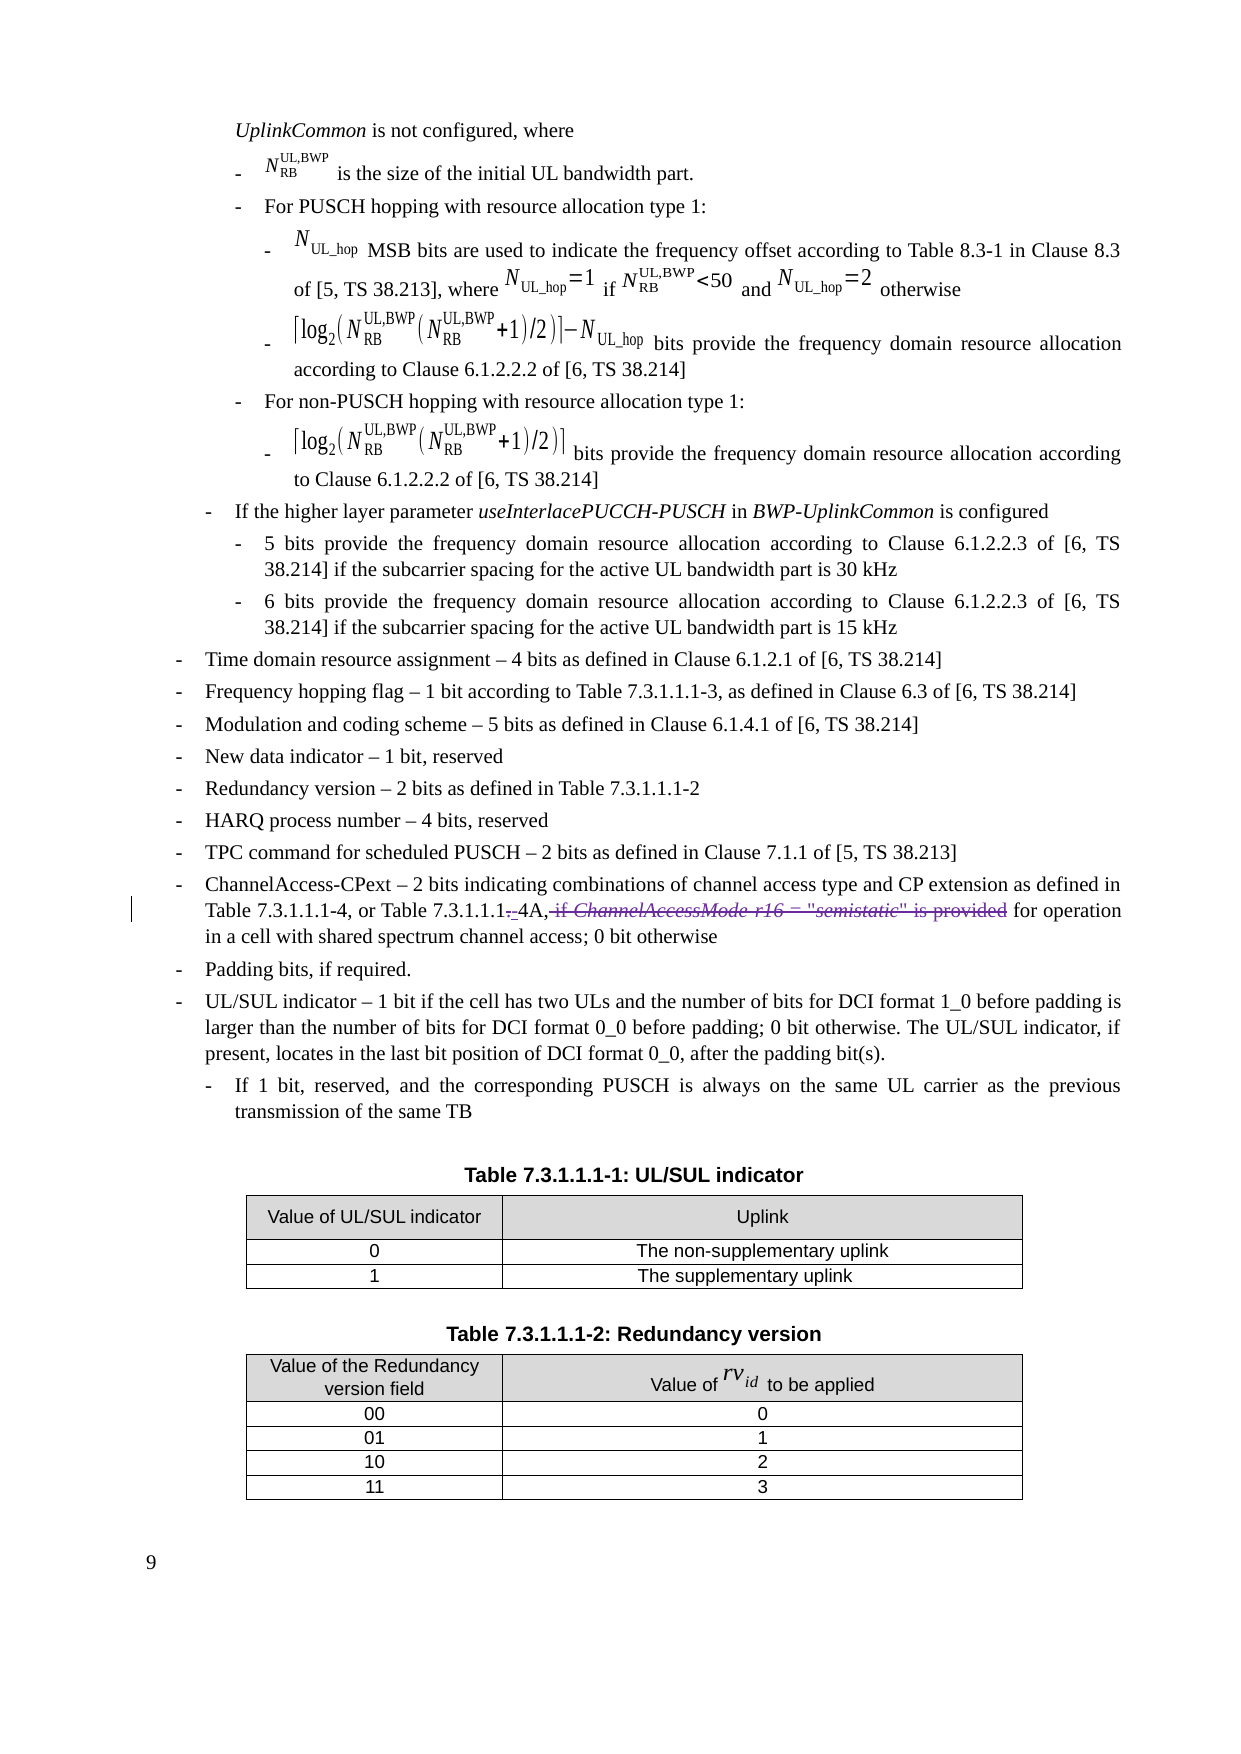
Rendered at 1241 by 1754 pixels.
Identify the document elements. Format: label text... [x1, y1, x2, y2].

table_cell 2 [503, 1451, 1022, 1475]
table_header Uplink [503, 1196, 1022, 1239]
text - MSB bits are used to indicate the frequency offset according to Table 8.3-1 in Clause 8.3 of [5, TS 38.213], where if and otherwise [264, 226, 1122, 301]
text - If the higher layer parameter useInterlacePUCCH-PUSCH in BWP-UplinkCommon is configured [205, 499, 1122, 523]
table_cell 00 [247, 1402, 502, 1426]
text - 5 bits provide the frequency domain resource allocation according to Clause 6.1.2.2.3 of [6, TS 38.214] if the subcarrier spacing for the active UL bandwidth part is 30 kHz [234, 531, 1122, 581]
text - ChannelAccess-CPext – 2 bits indicating combinations of channel access type and CP extension as defined in Table 7.3.1.1.1-4, or Table 7.3.1.1.14A, for operation in a cell with shared spectrum channel access; 0 bit otherwise [175, 872, 1122, 948]
text - For PUSCH hopping with resource allocation type 1: [234, 193, 1122, 218]
text - Time domain resource assignment – 4 bits as defined in Clause 6.1.2.1 of [6, TS 38.214] [175, 647, 1122, 671]
table_cell 10 [247, 1451, 502, 1475]
text Table 7.3.1.1.1-2: Redundancy version [146, 1321, 1122, 1345]
text - bits provide the frequency domain resource allocation according to Clause 6.1.2.2.2 of [6, TS 38.214] [264, 421, 1122, 491]
table_cell The supplementary uplink [503, 1265, 1022, 1288]
text - HARQ process number – 4 bits, reserved [175, 808, 1122, 832]
table_header Value of to be applied [503, 1355, 1022, 1401]
table_header Value of the Redundancy version field [247, 1355, 502, 1401]
table_cell 0 [503, 1402, 1022, 1426]
text Table 7.3.1.1.1-1: UL/SUL indicator [146, 1163, 1122, 1187]
text - Redundancy version – 2 bits as defined in Table 7.3.1.1.1-2 [175, 776, 1122, 800]
text - 6 bits provide the frequency domain resource allocation according to Clause 6.1.2.2.3 of [6, TS 38.214] if the subcarrier spacing for the active UL bandwidth part is 15 kHz [234, 589, 1122, 639]
table_cell 3 [503, 1476, 1022, 1499]
text - UL/SUL indicator – 1 bit if the cell has two ULs and the number of bits for DCI format 1_0 before padding is larger than the number of bits for DCI format 0_0 before padding; 0 bit otherwise. The UL/SUL indicator, if present, locates in the last bit position of DCI format 0_0, after the padding bit(s). [175, 989, 1122, 1064]
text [205, 118, 1122, 142]
text - Padding bits, if required. [175, 956, 1122, 981]
text - Frequency hopping flag – 1 bit according to Table 7.3.1.1.1-3, as defined in Clause 6.3 of [6, TS 38.214] [175, 679, 1122, 703]
text - For non-PUSCH hopping with resource allocation type 1: [234, 389, 1122, 413]
table_cell 01 [247, 1427, 502, 1450]
table_cell 1 [503, 1427, 1022, 1450]
text - Modulation and coding scheme – 5 bits as defined in Clause 6.1.4.1 of [6, TS 38.214] [175, 711, 1122, 736]
table_cell 1 [247, 1265, 502, 1288]
text - bits provide the frequency domain resource allocation according to Clause 6.1.2.2.2 of [6, TS 38.214] [264, 309, 1122, 381]
table_cell The non-supplementary uplink [503, 1240, 1022, 1264]
text - TPC command for scheduled PUSCH – 2 bits as defined in Clause 7.1.1 of [5, TS 38.213] [175, 840, 1122, 864]
table_cell 0 [247, 1240, 502, 1264]
table_cell 11 [247, 1476, 502, 1499]
table_header Value of UL/SUL indicator [247, 1196, 502, 1239]
text - If 1 bit, reserved, and the corresponding PUSCH is always on the same UL carrier as the previous transmission of the same TB [205, 1073, 1122, 1123]
text - New data indicator – 1 bit, reserved [175, 744, 1122, 768]
text - is the size of the initial UL bandwidth part. [234, 150, 1122, 185]
